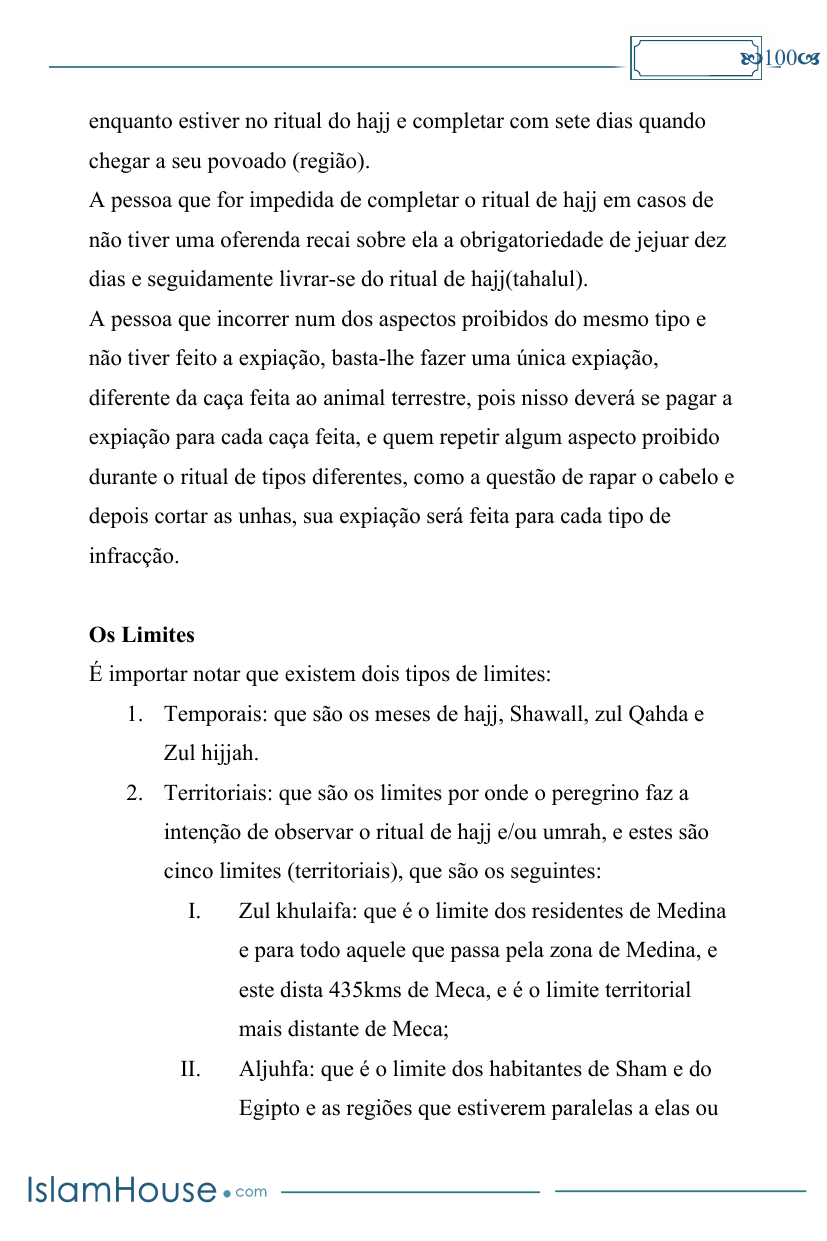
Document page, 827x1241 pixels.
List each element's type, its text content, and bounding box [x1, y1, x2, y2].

text A pessoa que for impedida de completar o ritual de hajj em casos de não tiver uma oferenda recai sobre ela a obrigatoriedade de jejuar dez dias e seguidamente livrar-se do ritual de hajj(tahalul). [89, 186, 738, 292]
text Os Limites [89, 621, 738, 647]
list Territoriais: que são os limites por onde o peregrino faz a intenção de observar o ritual de hajj e/ou umrah, e estes são cinco limites (territoriais), que são os seguintes: [126, 778, 738, 884]
list Temporais: que são os meses de hajj, Shawall, zul Qahda e Zul hijjah. [126, 699, 738, 765]
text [89, 107, 738, 173]
text A pessoa que incorrer num dos aspectos proibidos do mesmo tipo e não tiver feito a expiação, basta-lhe fazer uma única expiação, diferente da caça feita ao animal terrestre, pois nisso deverá se pagar a expiação para cada caça feita, e quem repetir algum aspecto proibido durante o ritual de tipos diferentes, como a questão de rapar o cabelo e depois cortar as unhas, sua expiação será feita para cada tipo de infracção. [89, 305, 738, 568]
list Zul khulaifa: que é o limite dos residentes de Medina e para todo aquele que passa pela zona de Medina, e este dista 435kms de Meca, e é o limite territorial mais distante de Meca; [201, 897, 738, 1042]
text É importar notar que existem dois tipos de limites: [89, 660, 738, 686]
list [201, 1055, 738, 1121]
picture [548, 1170, 807, 1208]
picture [20, 1171, 541, 1209]
